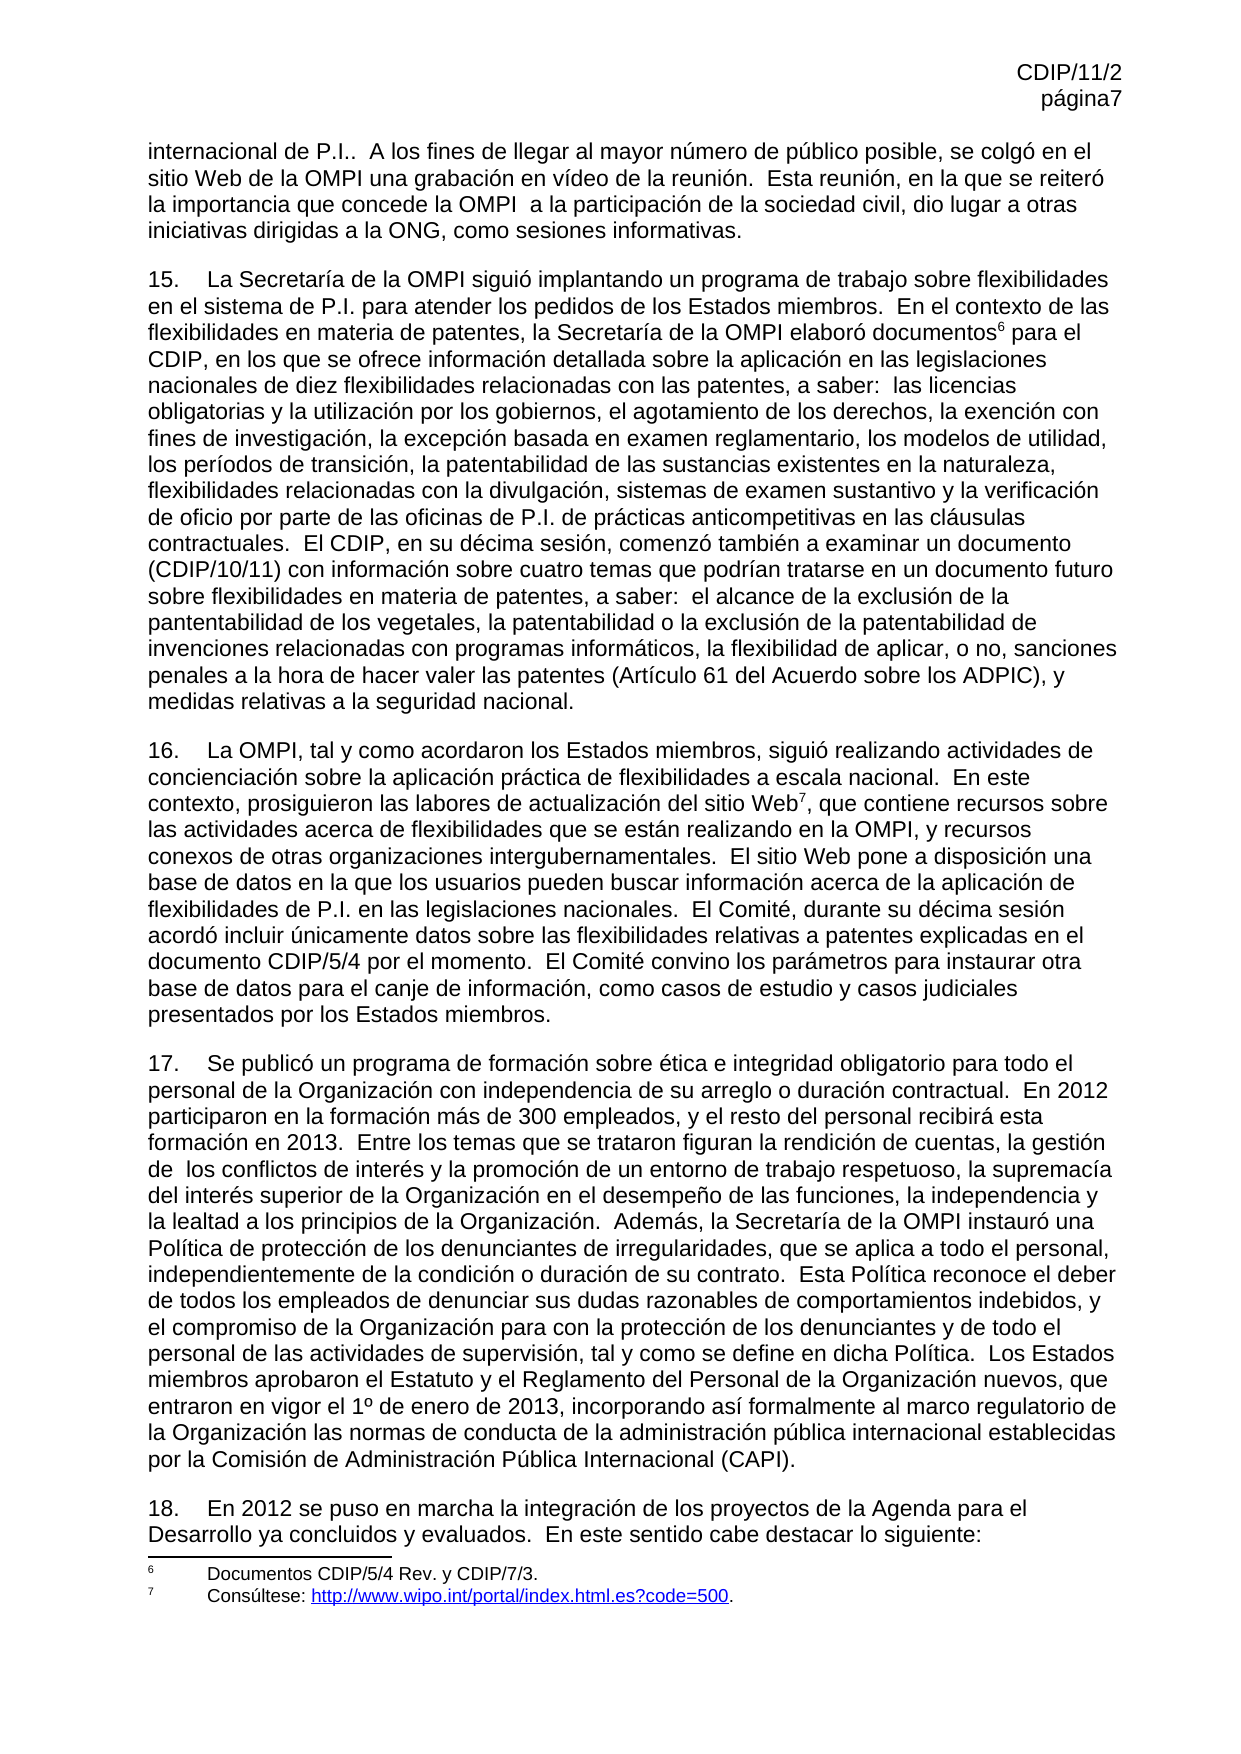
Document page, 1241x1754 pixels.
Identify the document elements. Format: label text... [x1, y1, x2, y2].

list En 2012 se puso en marcha la integración de los proyectos de la Agenda para el Desarrollo ya concluidos y evaluados. En este sentido cabe destacar lo siguiente: [148, 1495, 1122, 1547]
list La Secretaría de la OMPI siguió implantando un programa de trabajo sobre flexibilidades en el sistema de P.I. para atender los pedidos de los Estados miembros. En el contexto de las flexibilidades en materia de patentes, la Secretaría de la OMPI elaboró documentos para el CDIP, en los que se ofrece información detallada sobre la aplicación en las legislaciones nacionales de diez flexibilidades relacionadas con las patentes, a saber: las licencias obligatorias y la utilización por los gobiernos, el agotamiento de los derechos, la exención con fines de investigación, la excepción basada en examen reglamentario, los modelos de utilidad, los períodos de transición, la patentabilidad de las sustancias existentes en la naturaleza, flexibilidades relacionadas con la divulgación, sistemas de examen sustantivo y la verificación de oficio por parte de las oficinas de P.I. de prácticas anticompetitivas en las cláusulas contractuales. El CDIP, en su décima sesión, comenzó también a examinar un documento (CDIP/10/11) con información sobre cuatro temas que podrían tratarse en un documento futuro sobre flexibilidades en materia de patentes, a saber: el alcance de la exclusión de la pantentabilidad de los vegetales, la patentabilidad o la exclusión de la patentabilidad de invenciones relacionadas con programas informáticos, la flexibilidad de aplicar, o no, sanciones penales a la hora de hacer valer las patentes (Artículo 61 del Acuerdo sobre los ADPIC), y medidas relativas a la seguridad nacional. [148, 266, 1122, 714]
list La OMPI, tal y como acordaron los Estados miembros, siguió realizando actividades de concienciación sobre la aplicación práctica de flexibilidades a escala nacional. En este contexto, prosiguieron las labores de actualización del sitio Web, que contiene recursos sobre las actividades acerca de flexibilidades que se están realizando en la OMPI, y recursos conexos de otras organizaciones intergubernamentales. El sitio Web pone a disposición una base de datos en la que los usuarios pueden buscar información acerca de la aplicación de flexibilidades de P.I. en las legislaciones nacionales. El Comité, durante su décima sesión acordó incluir únicamente datos sobre las flexibilidades relativas a patentes explicadas en el documento CDIP/5/4 por el momento. El Comité convino los parámetros para instaurar otra base de datos para el canje de información, como casos de estudio y casos judiciales presentados por los Estados miembros. [148, 737, 1122, 1027]
list Se publicó un programa de formación sobre ética e integridad obligatorio para todo el personal de la Organización con independencia de su arreglo o duración contractual. En 2012 participaron en la formación más de 300 empleados, y el resto del personal recibirá esta formación en 2013. Entre los temas que se trataron figuran la rendición de cuentas, la gestión de los conflictos de interés y la promoción de un entorno de trabajo respetuoso, la supremacía del interés superior de la Organización en el desempeño de las funciones, la independencia y la lealtad a los principios de la Organización. Además, la Secretaría de la OMPI instauró una Política de protección de los denunciantes de irregularidades, que se aplica a todo el personal, independientemente de la condición o duración de su contrato. Esta Política reconoce el deber de todos los empleados de denunciar sus dudas razonables de comportamientos indebidos, y el compromiso de la Organización para con la protección de los denunciantes y de todo el personal de las actividades de supervisión, tal y como se define en dicha Política. Los Estados miembros aprobaron el Estatuto y el Reglamento del Personal de la Organización nuevos, que entraron en vigor el 1º de enero de 2013, incorporando así formalmente al marco regulatorio de la Organización las normas de conducta de la administración pública internacional establecidas por la Comisión de Administración Pública Internacional (CAPI). [148, 1050, 1122, 1472]
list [148, 138, 1122, 243]
